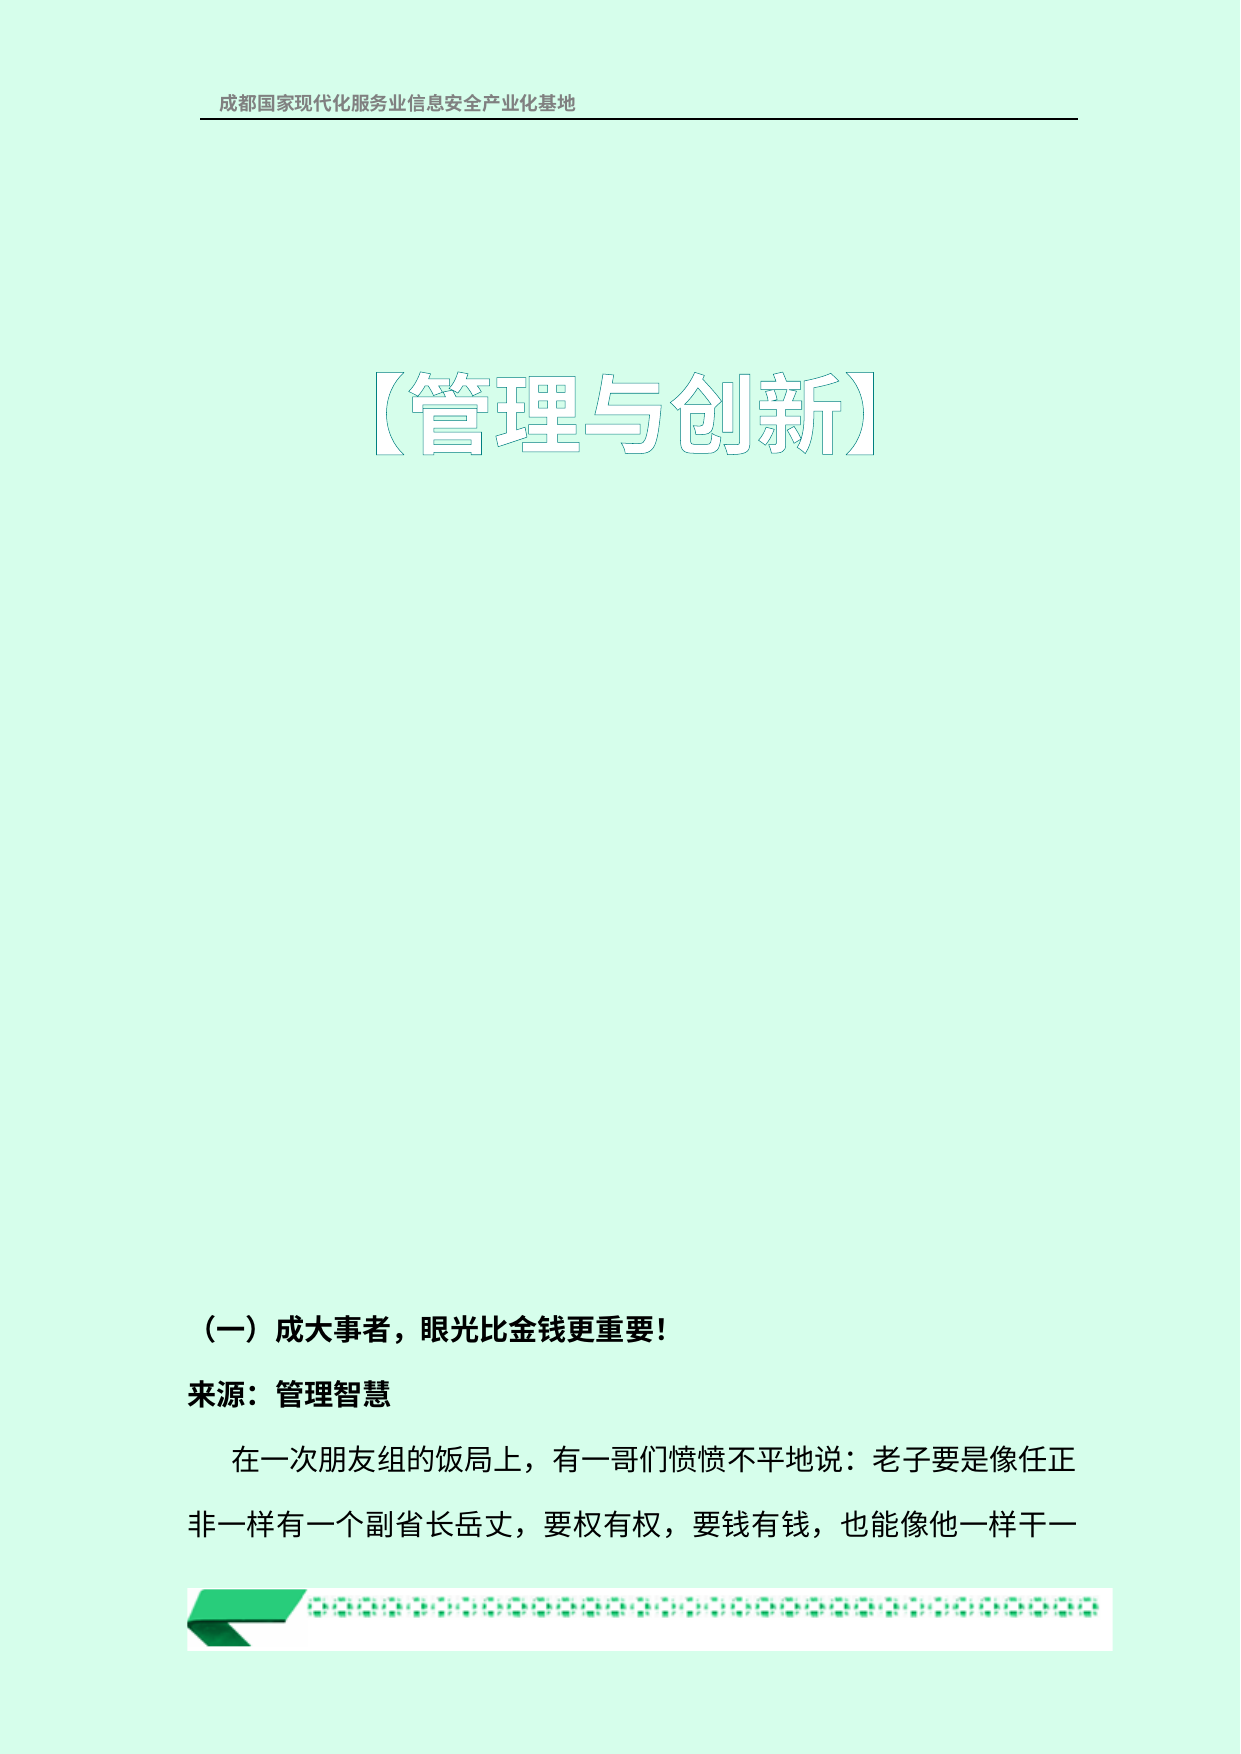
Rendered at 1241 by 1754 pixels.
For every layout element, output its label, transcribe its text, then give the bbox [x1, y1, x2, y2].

text （一）成大事者，眼光比金钱更重要！ [187, 1295, 1078, 1360]
picture [187, 1588, 1113, 1651]
text 来源：管理智慧 [187, 1360, 1078, 1425]
text 【管理与创新】 [187, 344, 1062, 474]
text 在一次朋友组的饭局上，有一哥们愤愤不平地说：老子要是像任正非一样有一个副省长岳丈，要权有权，要钱有钱，也能像他一样干一番惊天动地的伟业。 [187, 1425, 1078, 1555]
